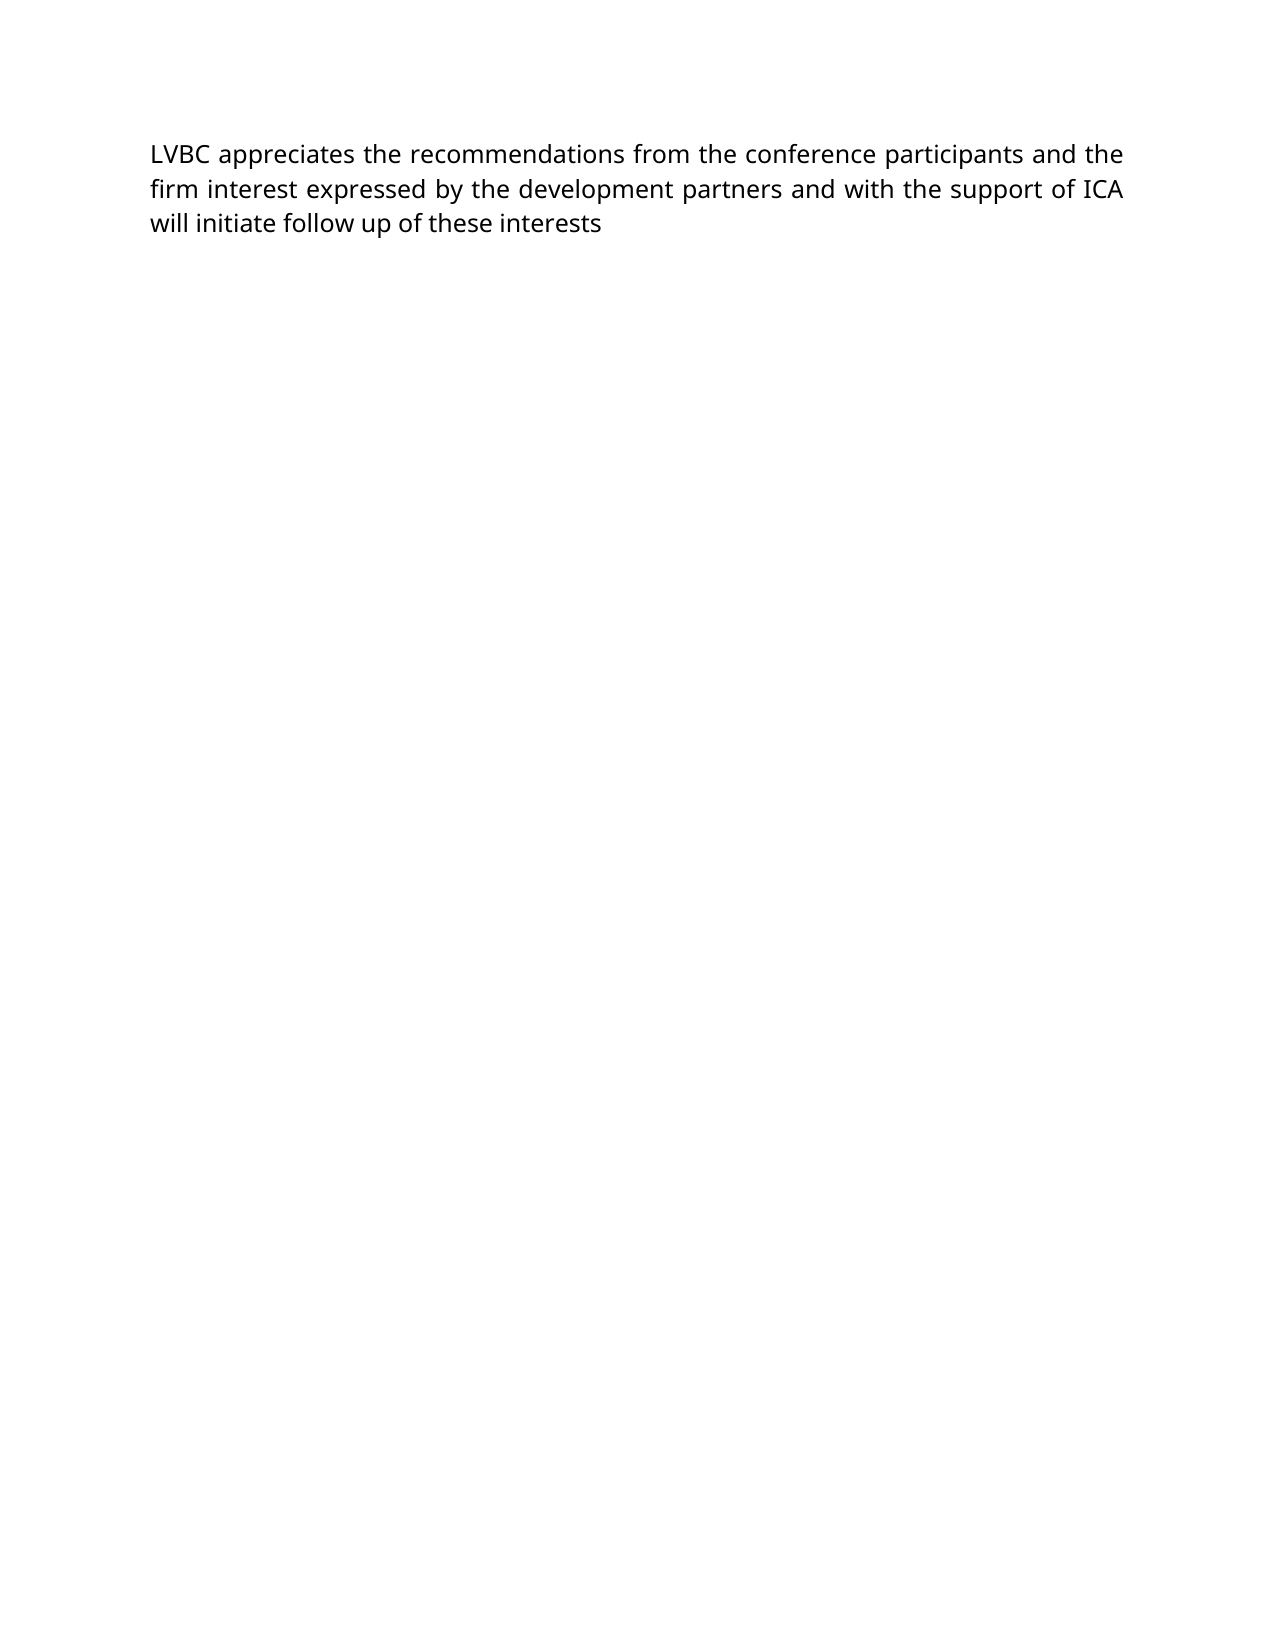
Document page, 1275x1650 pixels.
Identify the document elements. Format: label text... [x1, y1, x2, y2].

text LVBC appreciates the recommendations from the conference participants and the firm interest expressed by the development partners and with the support of ICA will initiate follow up of these interests [150, 137, 1125, 239]
